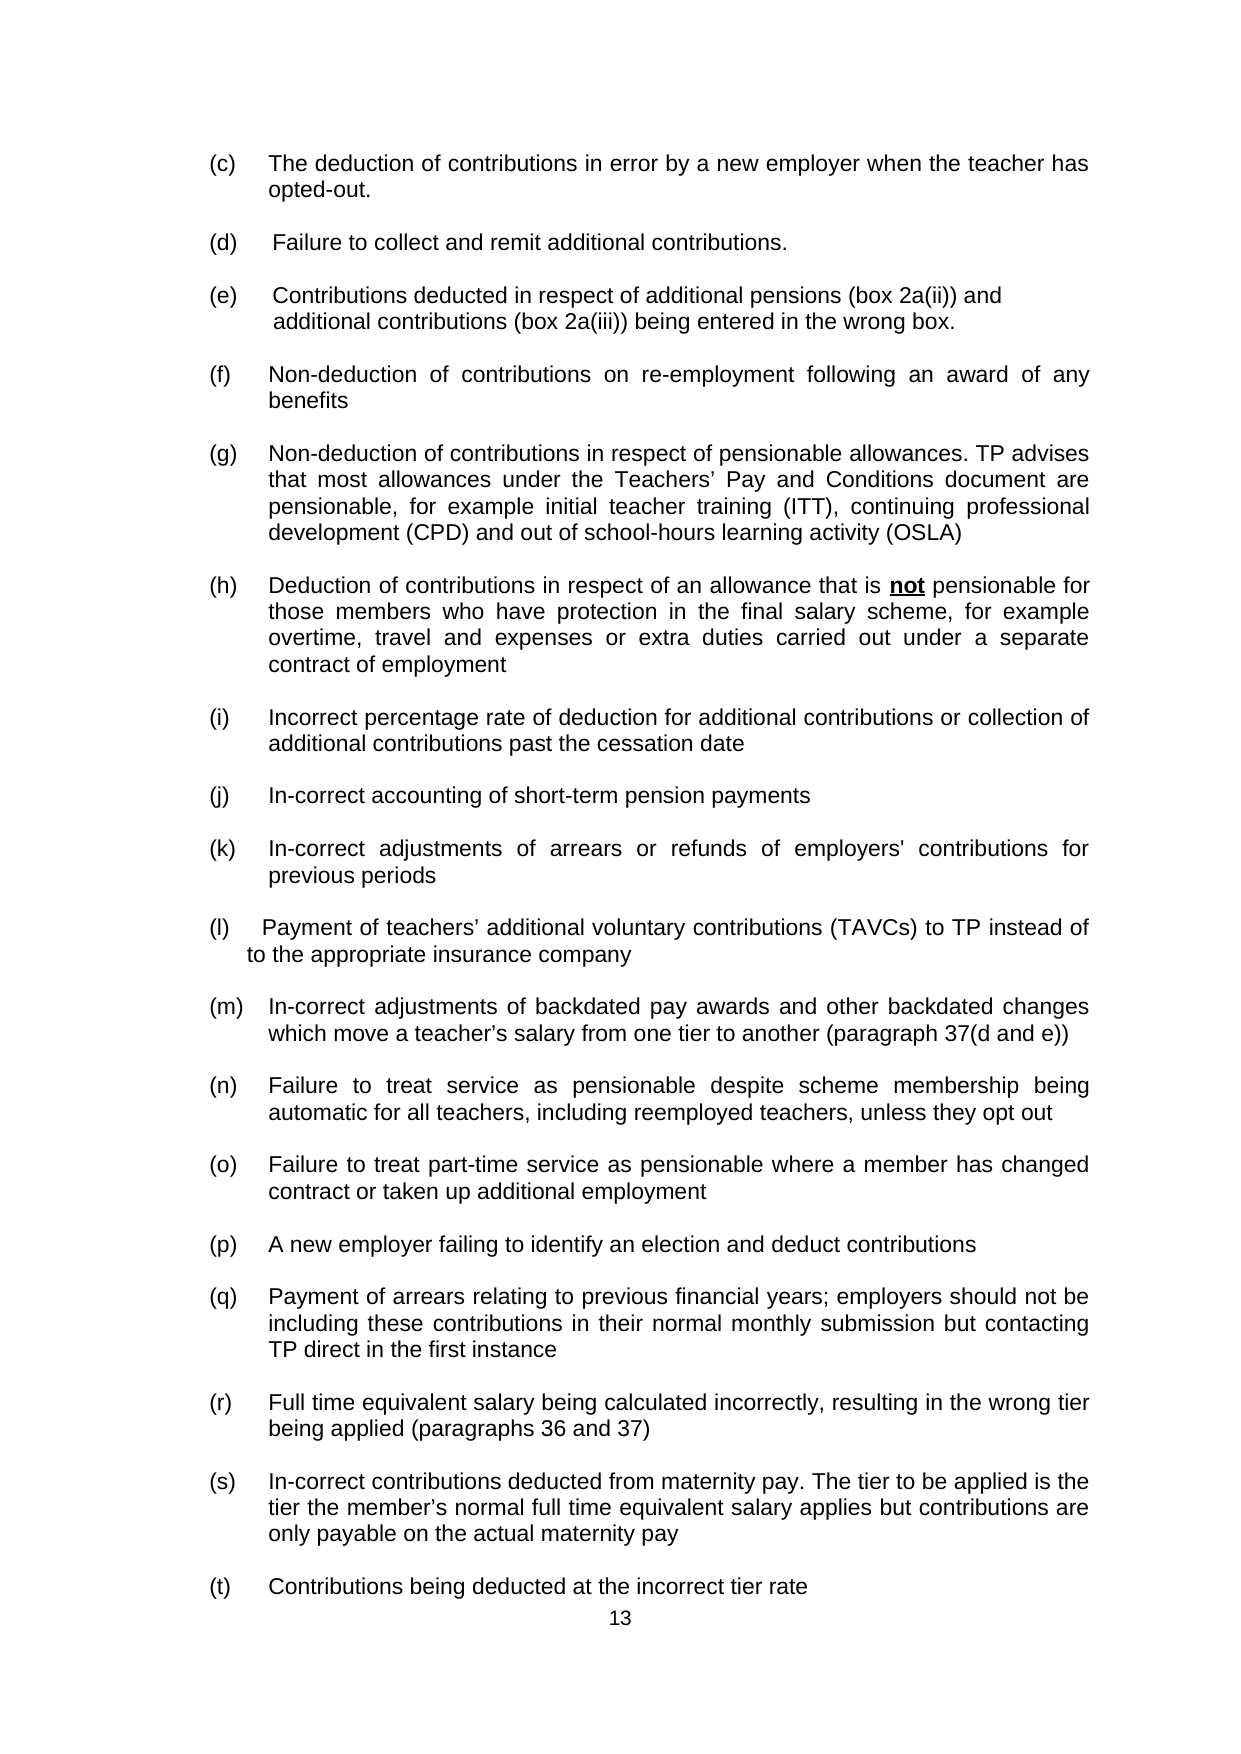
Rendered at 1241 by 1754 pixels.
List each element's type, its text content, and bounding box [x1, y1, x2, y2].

text (i) Incorrect percentage rate of deduction for additional contributions or collection of additional contributions past the cessation date [209, 703, 1090, 756]
text (o) Failure to treat part-time service as pensionable where a member has changed contract or taken up additional employment [209, 1151, 1090, 1204]
list Payment of teachers’ additional voluntary contributions (TAVCs) to TP instead of to the appropriate insurance company [209, 914, 1090, 967]
list Failure to collect and remit additional contributions. [209, 229, 1090, 255]
text (m) In-correct adjustments of backdated pay awards and other backdated changes which move a teacher’s salary from one tier to another (paragraph 37(d and e)) [209, 993, 1090, 1046]
text (t) Contributions being deducted at the incorrect tier rate [209, 1573, 1090, 1599]
text (f) Non-deduction of contributions on re-employment following an award of any benefits [209, 361, 1090, 413]
text (n) Failure to treat service as pensionable despite scheme membership being automatic for all teachers, including reemployed teachers, unless they opt out [209, 1072, 1090, 1125]
text (q) Payment of arrears relating to previous financial years; employers should not be including these contributions in their normal monthly submission but contacting TP direct in the first instance [209, 1283, 1090, 1362]
text (k) In-correct adjustments of arrears or refunds of employers' contributions for previous periods [209, 835, 1090, 888]
list Contributions deducted in respect of additional pensions (box 2a(ii)) and [209, 282, 1090, 308]
text (p) A new employer failing to identify an election and deduct contributions [209, 1231, 1090, 1257]
text (j) In-correct accounting of short-term pension payments [209, 782, 1090, 809]
text (s) In-correct contributions deducted from maternity pay. The tier to be applied is the tier the member’s normal full time equivalent salary applies but contributions are only payable on the actual maternity pay [209, 1468, 1090, 1547]
list The deduction of contributions in error by a new employer when the teacher has opted-out. [209, 150, 1090, 203]
text (g) Non-deduction of contributions in respect of pensionable allowances. TP advises that most allowances under the Teachers’ Pay and Conditions document are pensionable, for example initial teacher training (ITT), continuing professional development (CPD) and out of school-hours learning activity (OSLA) [209, 440, 1090, 545]
text (r) Full time equivalent salary being calculated incorrectly, resulting in the wrong tier being applied (paragraphs 36 and 37) [209, 1389, 1090, 1441]
text additional contributions (box 2a(iii)) being entered in the wrong box. [150, 308, 1090, 334]
text (h) Deduction of contributions in respect of an allowance that is not pensionable for those members who have protection in the final salary scheme, for example overtime, travel and expenses or extra duties carried out under a separate contract of employment [209, 572, 1090, 677]
